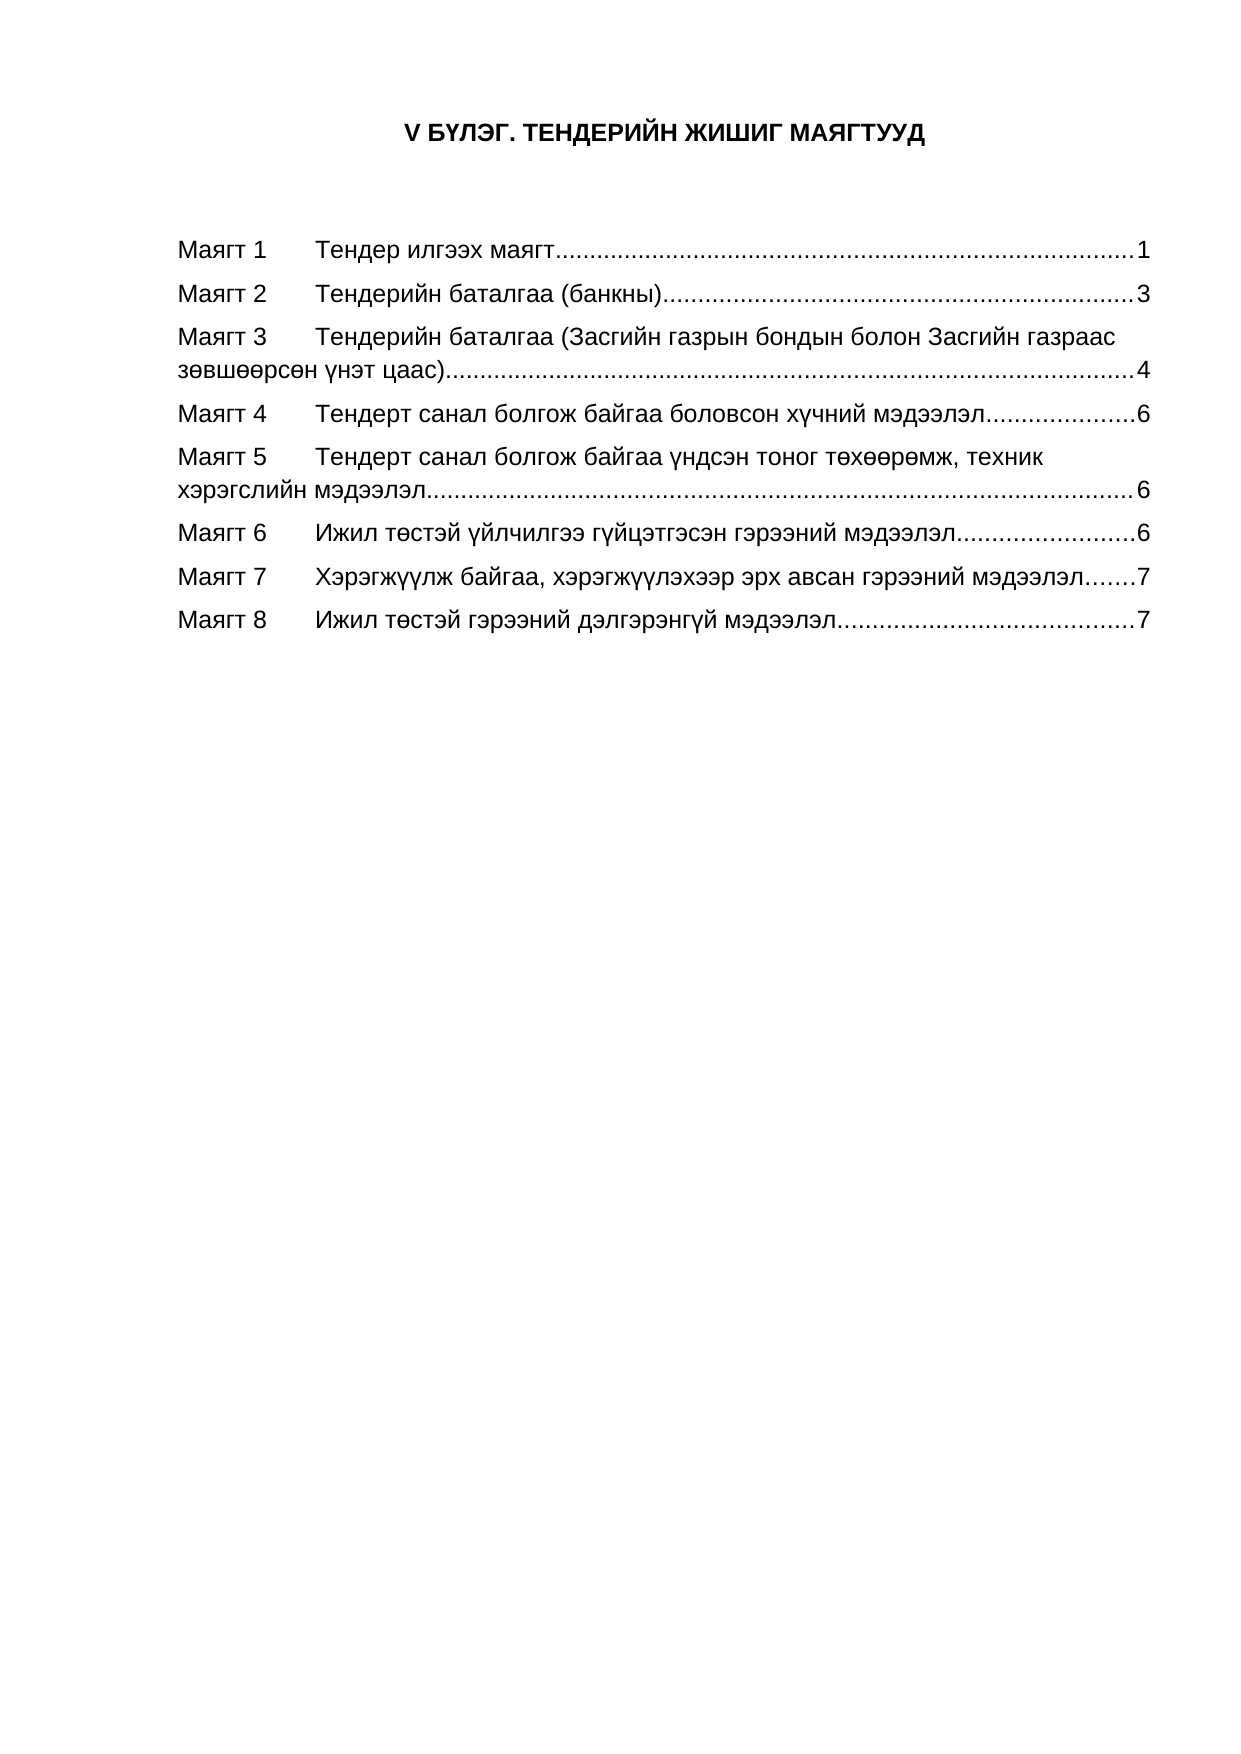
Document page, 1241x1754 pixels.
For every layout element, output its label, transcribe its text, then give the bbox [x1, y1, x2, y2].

subtitle V БҮЛЭГ. ТЕНДЕРИЙН ЖИШИГ МАЯГТУУД [177, 118, 1152, 147]
